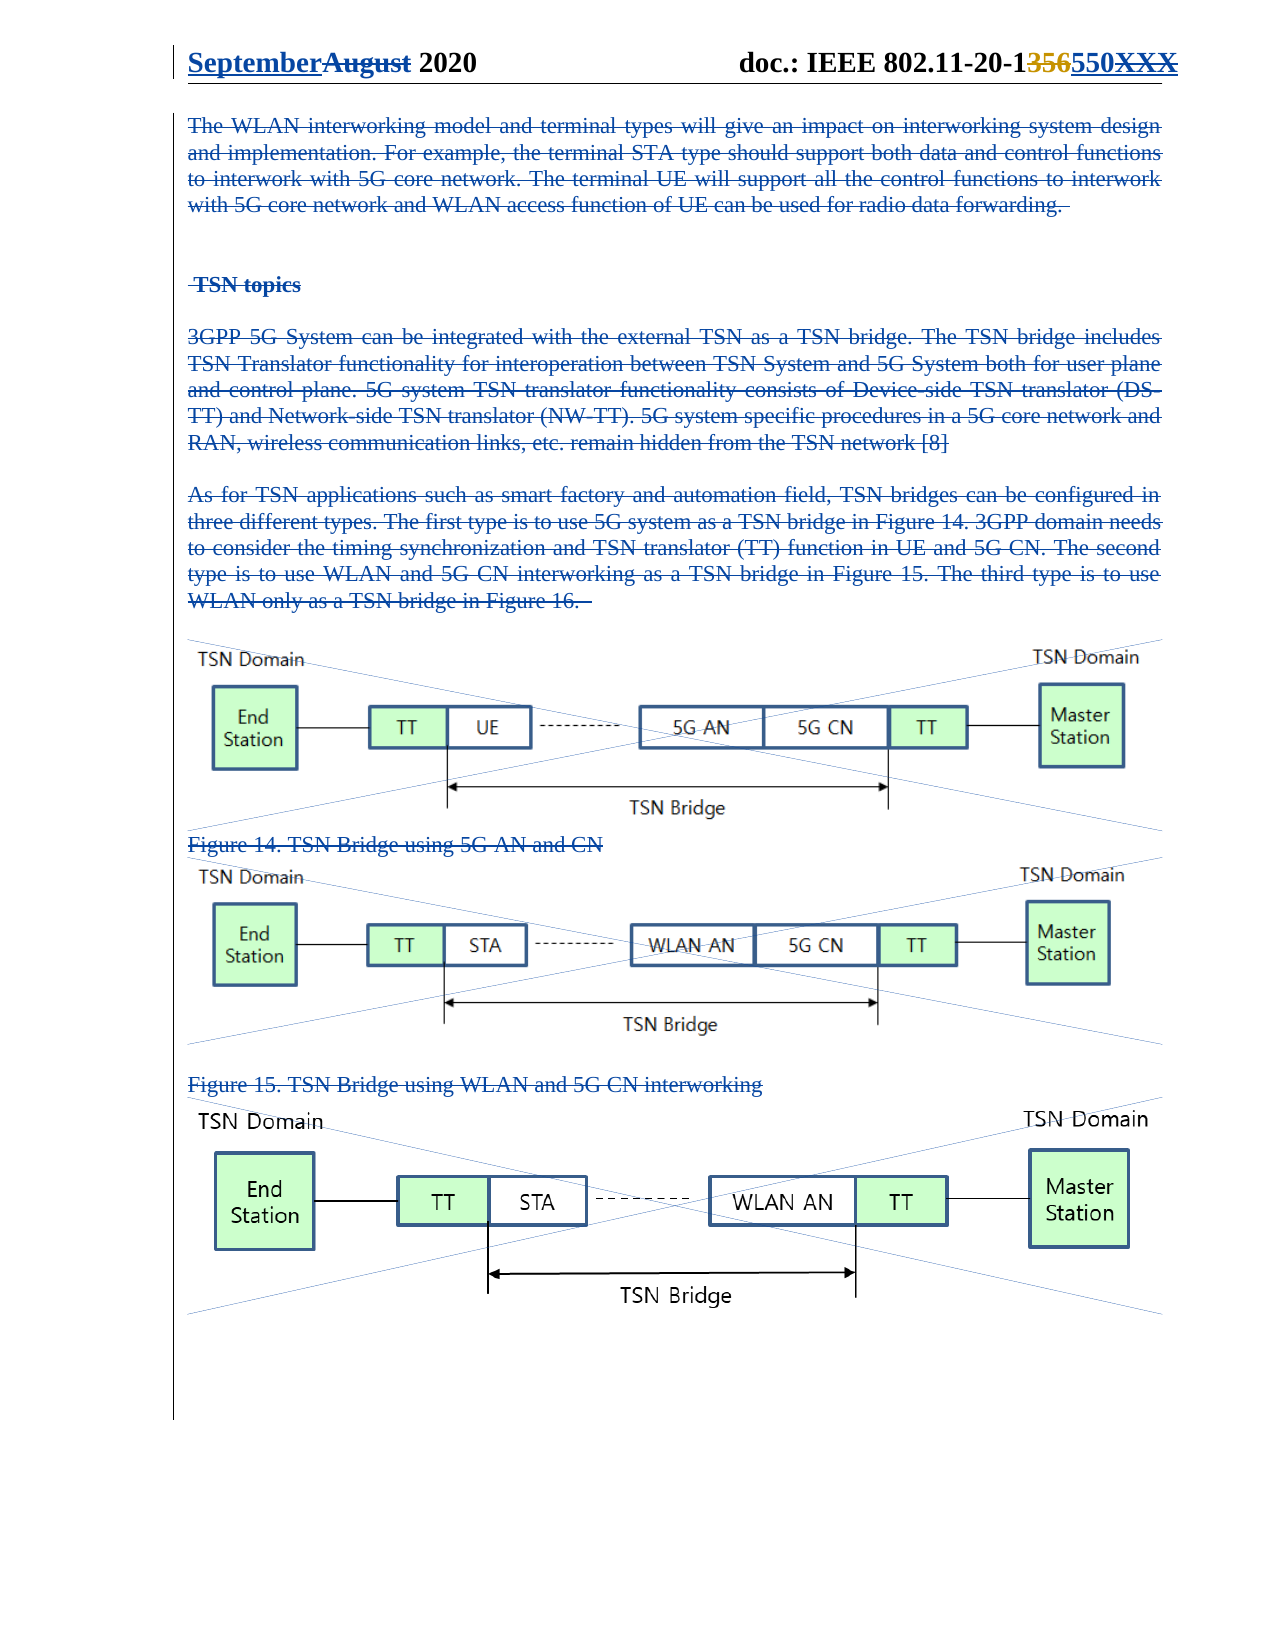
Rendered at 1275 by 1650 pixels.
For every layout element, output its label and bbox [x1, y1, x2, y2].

picture [190, 1207, 1160, 1315]
picture [192, 857, 1158, 950]
picture [192, 1097, 1158, 1205]
picture [191, 952, 1159, 1045]
picture [187, 1098, 671, 1314]
picture [679, 1098, 1163, 1314]
picture [680, 640, 1163, 830]
picture [187, 640, 670, 830]
picture [187, 858, 669, 1044]
picture [191, 639, 1159, 734]
picture [681, 858, 1163, 1044]
picture [193, 736, 1157, 831]
